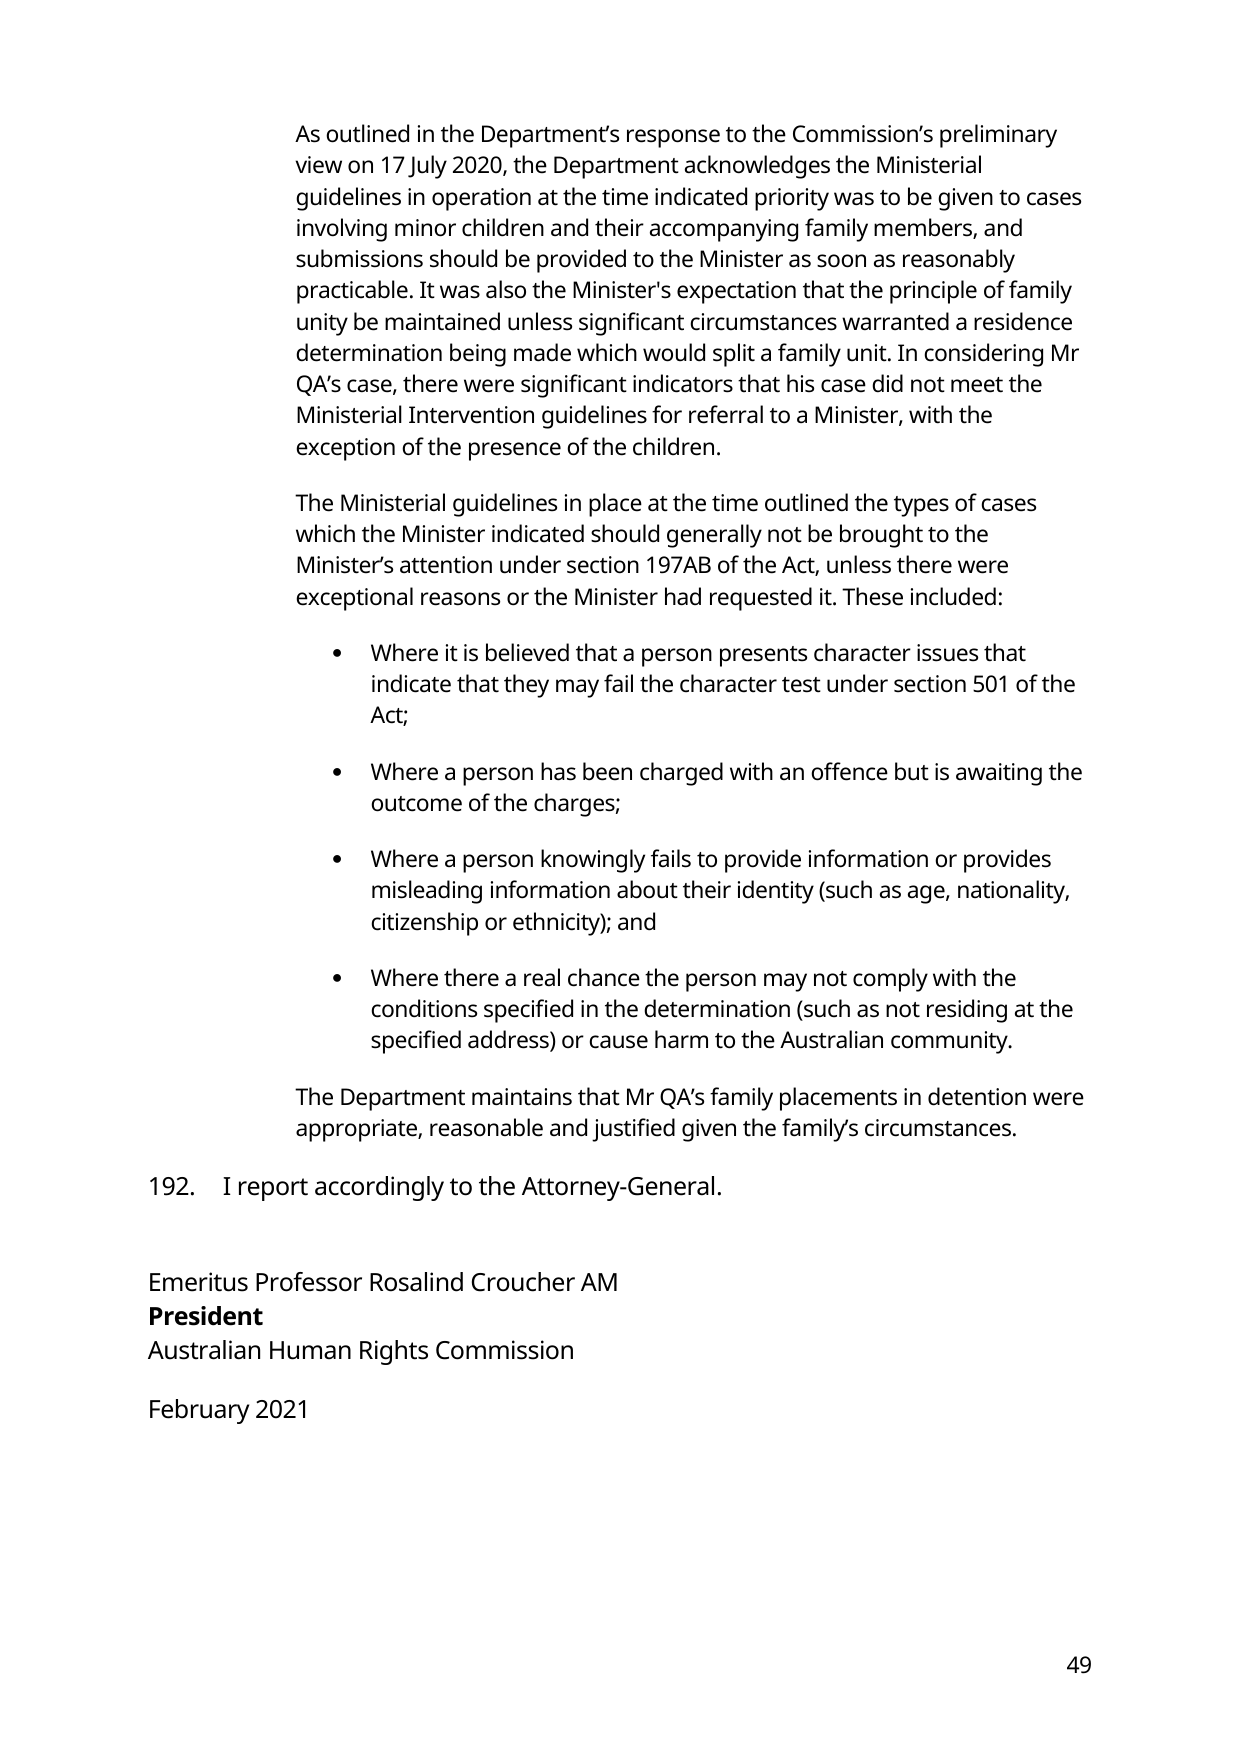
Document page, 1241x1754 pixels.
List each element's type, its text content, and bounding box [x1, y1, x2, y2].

list Where a person has been charged with an offence but is awaiting the outcome of the charges; [333, 756, 1092, 818]
text February 2021 [148, 1392, 1092, 1426]
list Where a person knowingly fails to provide information or provides misleading information about their identity (such as age, nationality, citizenship or ethnicity); and [333, 843, 1092, 937]
text Emeritus Professor Rosalind Croucher AM [148, 1265, 1092, 1299]
text Australian Human Rights Commission [148, 1333, 1092, 1367]
list The Department maintains that Mr QA’s family placements in detention were appropriate, reasonable and justified given the family’s circumstances. [295, 1081, 1092, 1143]
text President [148, 1299, 1092, 1333]
list Where there a real chance the person may not comply with the conditions specified in the determination (such as not residing at the specified address) or cause harm to the Australian community. [333, 962, 1092, 1056]
text The Ministerial guidelines in place at the time outlined the types of cases which the Minister indicated should generally not be brought to the Minister’s attention under section 197AB of the Act, unless there were exceptional reasons or the Minister had requested it. These included: [295, 487, 1092, 612]
list I report accordingly to the Attorney-General. [148, 1168, 1092, 1202]
text As outlined in the Department’s response to the Commission’s preliminary view on 17 July 2020, the Department acknowledges the Ministerial guidelines in operation at the time indicated priority was to be given to cases involving minor children and their accompanying family members, and submissions should be provided to the Minister as soon as reasonably practicable. It was also the Minister's expectation that the principle of family unity be maintained unless significant circumstances warranted a residence determination being made which would split a family unit. In considering Mr QA’s case, there were significant indicators that his case did not meet the Ministerial Intervention guidelines for referral to a Minister, with the exception of the presence of the children. [295, 118, 1092, 462]
list Where it is believed that a person presents character issues that indicate that they may fail the character test under section 501 of the Act; [333, 637, 1092, 731]
